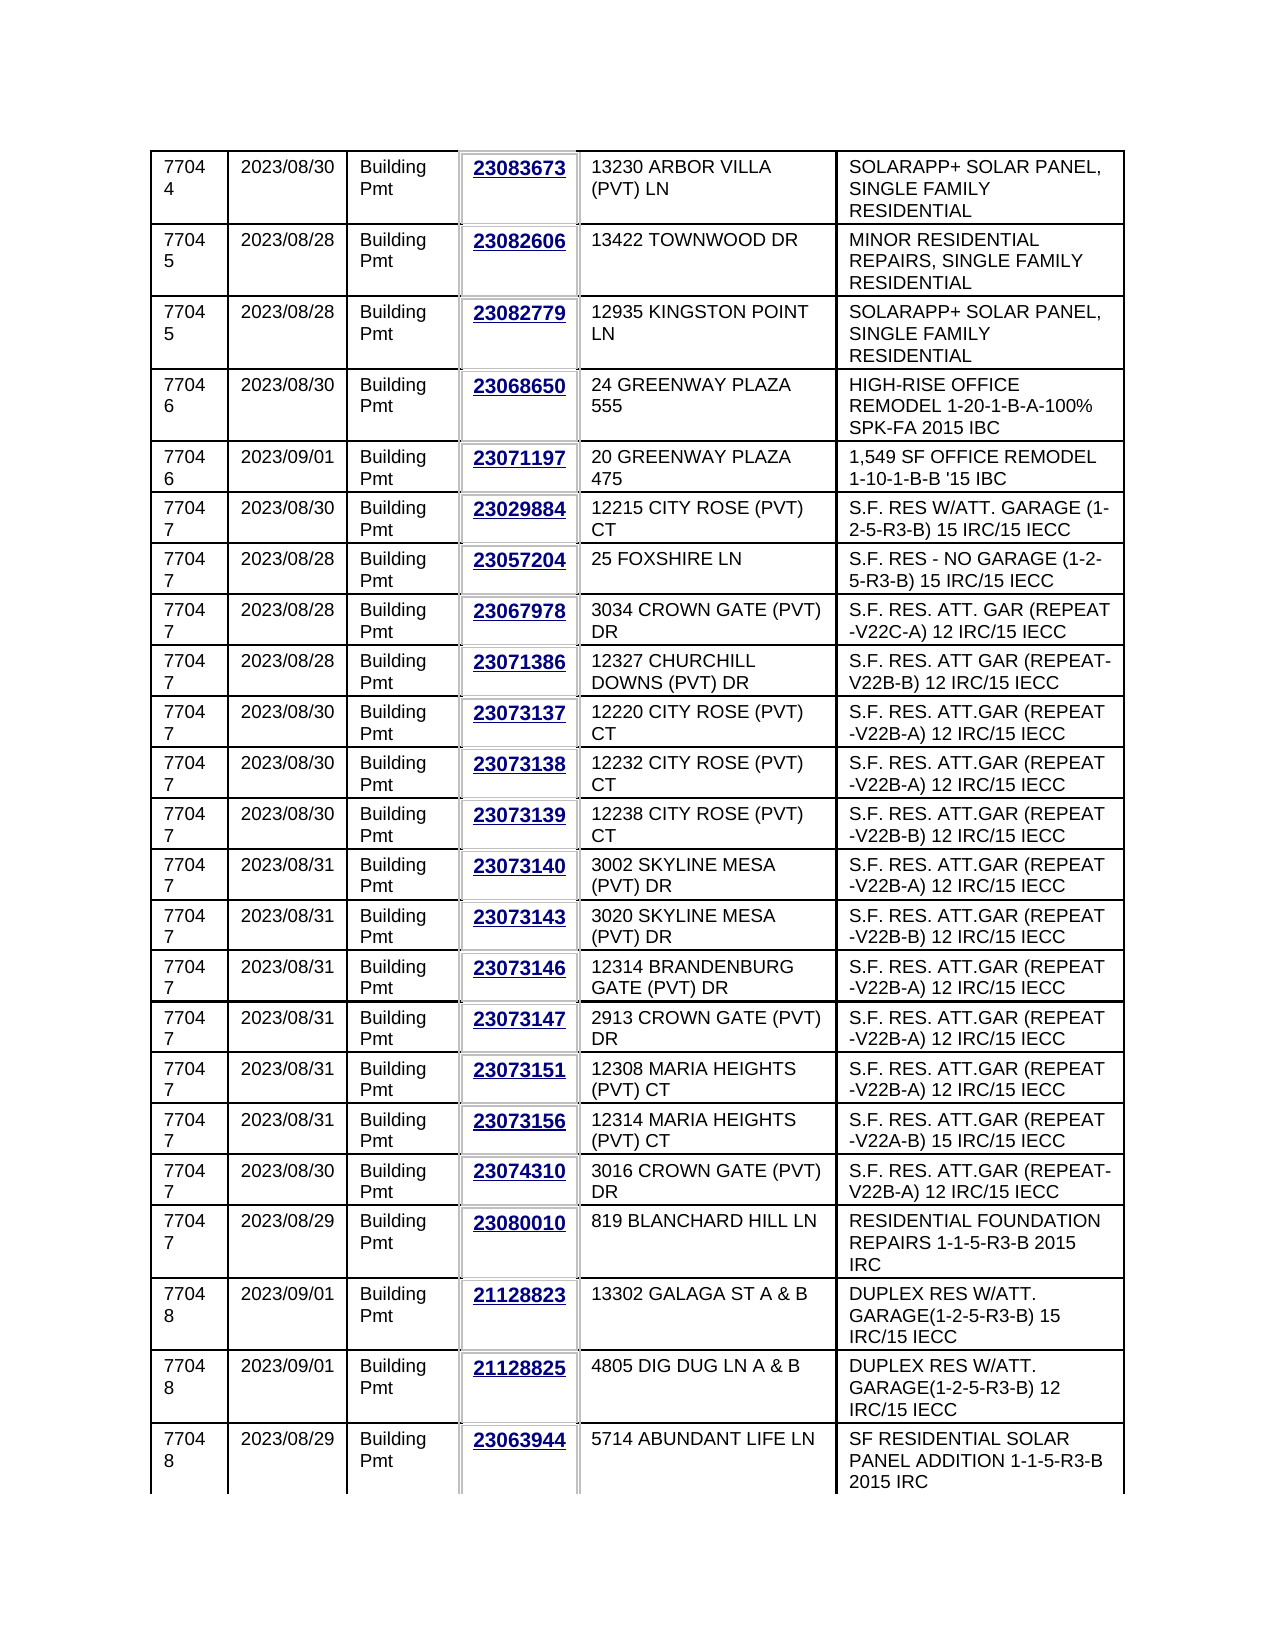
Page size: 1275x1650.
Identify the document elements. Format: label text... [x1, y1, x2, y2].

table_cell 77047 [152, 850, 227, 898]
table_cell S.F. RES. ATT.GAR (REPEAT -V22B-A) 12 IRC/15 IECC [838, 1053, 1123, 1102]
table_cell 3016 CROWN GATE (PVT) DR [581, 1155, 835, 1204]
table_cell 23083673 [463, 155, 576, 222]
table_cell 2023/08/28 [229, 225, 346, 295]
table_cell 2023/08/30 [229, 370, 346, 440]
table_cell SOLARAPP+ SOLAR PANEL, SINGLE FAMILY RESIDENTIAL [838, 297, 1123, 367]
table_cell Building Pmt [348, 1206, 458, 1277]
table_cell S.F. RES. ATT.GAR (REPEAT -V22B-A) 12 IRC/15 IECC [838, 697, 1123, 746]
table_cell 77047 [152, 951, 227, 1000]
table_cell 2023/08/30 [229, 748, 346, 797]
table_cell Building Pmt [348, 1351, 458, 1422]
table_cell 12238 CITY ROSE (PVT) CT [581, 799, 835, 847]
table_cell HIGH-RISE OFFICE REMODEL 1-20-1-B-A-100% SPK-FA 2015 IBC [838, 370, 1123, 440]
table_cell Building Pmt [348, 1003, 458, 1051]
table_cell 2023/08/28 [229, 544, 346, 593]
table_cell Building Pmt [348, 951, 458, 1000]
table_cell 13422 TOWNWOOD DR [581, 225, 835, 295]
table_cell Building Pmt [348, 1104, 458, 1153]
table_cell 77047 [152, 901, 227, 949]
table_cell 77047 [152, 595, 227, 644]
table_cell 2023/08/31 [229, 951, 346, 1000]
table_cell 23073138 [463, 750, 576, 797]
table_cell 21128823 [463, 1281, 576, 1349]
table_cell S.F. RES. ATT.GAR (REPEAT -V22B-A) 12 IRC/15 IECC [838, 748, 1123, 797]
table_cell 25 FOXSHIRE LN [581, 544, 835, 593]
table_cell 4805 DIG DUG LN A & B [581, 1351, 835, 1422]
table_cell 12308 MARIA HEIGHTS (PVT) CT [581, 1053, 835, 1102]
table_cell 12232 CITY ROSE (PVT) CT [581, 748, 835, 797]
table_cell Building Pmt [348, 225, 458, 295]
table_cell 23073156 [463, 1107, 576, 1153]
table_cell 12327 CHURCHILL DOWNS (PVT) DR [581, 646, 835, 695]
table_cell 77045 [152, 225, 227, 295]
table_cell DUPLEX RES W/ATT. GARAGE(1-2-5-R3-B) 12 IRC/15 IECC [838, 1351, 1123, 1422]
table_cell 23067978 [463, 598, 576, 644]
table_cell 23029884 [463, 496, 576, 542]
table_cell 2023/08/29 [229, 1206, 346, 1277]
table_cell 12215 CITY ROSE (PVT) CT [581, 493, 835, 542]
table_cell 5714 ABUNDANT LIFE LN [581, 1424, 835, 1494]
table_cell Building Pmt [348, 152, 458, 222]
table_cell DUPLEX RES W/ATT. GARAGE(1-2-5-R3-B) 15 IRC/15 IECC [838, 1279, 1123, 1349]
table_cell SF RESIDENTIAL SOLAR PANEL ADDITION 1-1-5-R3-B 2015 IRC [838, 1424, 1123, 1494]
table_cell 2023/08/31 [229, 1104, 346, 1153]
table_cell 77048 [152, 1424, 227, 1494]
table_cell 77045 [152, 297, 227, 367]
table_cell 23068650 [463, 372, 576, 440]
table_cell 77044 [152, 152, 227, 222]
table_cell Building Pmt [348, 297, 458, 367]
table_cell 2023/08/31 [229, 1003, 346, 1051]
table_cell 77046 [152, 442, 227, 491]
table_cell Building Pmt [348, 799, 458, 847]
table_cell S.F. RES - NO GARAGE (1-2-5-R3-B) 15 IRC/15 IECC [838, 544, 1123, 593]
table_cell 77047 [152, 799, 227, 847]
table_cell Building Pmt [348, 493, 458, 542]
table_cell 2023/08/30 [229, 493, 346, 542]
table_cell Building Pmt [348, 442, 458, 491]
table_cell 23082606 [463, 227, 576, 295]
table_cell Building Pmt [348, 544, 458, 593]
table_cell 12314 MARIA HEIGHTS (PVT) CT [581, 1104, 835, 1153]
table_cell 2023/08/28 [229, 646, 346, 695]
table_cell 77047 [152, 493, 227, 542]
table_cell 77047 [152, 1053, 227, 1102]
table_cell RESIDENTIAL FOUNDATION REPAIRS 1-1-5-R3-B 2015 IRC [838, 1206, 1123, 1277]
table_cell Building Pmt [348, 850, 458, 898]
table_cell 2023/08/28 [229, 297, 346, 367]
table_cell 77047 [152, 748, 227, 797]
table_cell Building Pmt [348, 697, 458, 746]
table_cell 23074310 [463, 1158, 576, 1204]
table_cell S.F. RES W/ATT. GARAGE (1-2-5-R3-B) 15 IRC/15 IECC [838, 493, 1123, 542]
table_cell S.F. RES. ATT.GAR (REPEAT -V22B-A) 12 IRC/15 IECC [838, 951, 1123, 1000]
table_cell 20 GREENWAY PLAZA 475 [581, 442, 835, 491]
table_cell S.F. RES. ATT.GAR (REPEAT -V22B-B) 12 IRC/15 IECC [838, 901, 1123, 949]
table_cell 13230 ARBOR VILLA (PVT) LN [581, 152, 835, 222]
table_cell 23071386 [463, 648, 576, 695]
table_cell 12935 KINGSTON POINT LN [581, 297, 835, 367]
table_cell 2023/08/29 [229, 1424, 346, 1494]
table_cell SOLARAPP+ SOLAR PANEL, SINGLE FAMILY RESIDENTIAL [838, 152, 1123, 222]
table_cell 2023/08/31 [229, 901, 346, 949]
table_cell S.F. RES. ATT.GAR (REPEAT-V22B-A) 12 IRC/15 IECC [838, 1155, 1123, 1204]
table_cell S.F. RES. ATT.GAR (REPEAT -V22A-B) 15 IRC/15 IECC [838, 1104, 1123, 1153]
table_cell 12314 BRANDENBURG GATE (PVT) DR [581, 951, 835, 1000]
table_cell 1,549 SF OFFICE REMODEL 1-10-1-B-B '15 IBC [838, 442, 1123, 491]
table_cell 23073143 [463, 903, 576, 949]
table_cell 77047 [152, 1206, 227, 1277]
table_cell 24 GREENWAY PLAZA 555 [581, 370, 835, 440]
table_cell 819 BLANCHARD HILL LN [581, 1206, 835, 1277]
table_cell MINOR RESIDENTIAL REPAIRS, SINGLE FAMILY RESIDENTIAL [838, 225, 1123, 295]
table_cell 77047 [152, 1003, 227, 1051]
table_cell 12220 CITY ROSE (PVT) CT [581, 697, 835, 746]
table_cell 77047 [152, 544, 227, 593]
table_cell 77048 [152, 1351, 227, 1422]
table_cell 23057204 [463, 547, 576, 593]
table_cell Building Pmt [348, 748, 458, 797]
table_cell 77047 [152, 646, 227, 695]
table_cell S.F. RES. ATT. GAR (REPEAT -V22C-A) 12 IRC/15 IECC [838, 595, 1123, 644]
table_cell 3002 SKYLINE MESA (PVT) DR [581, 850, 835, 898]
table_cell Building Pmt [348, 595, 458, 644]
table_cell 23082779 [463, 300, 576, 367]
table_cell 2023/08/28 [229, 595, 346, 644]
table_cell Building Pmt [348, 901, 458, 949]
table_cell 77046 [152, 370, 227, 440]
table_cell 77047 [152, 1155, 227, 1204]
table_cell Building Pmt [348, 370, 458, 440]
table_cell 3020 SKYLINE MESA (PVT) DR [581, 901, 835, 949]
table_cell 3034 CROWN GATE (PVT) DR [581, 595, 835, 644]
table_cell 77047 [152, 1104, 227, 1153]
table_cell S.F. RES. ATT GAR (REPEAT-V22B-B) 12 IRC/15 IECC [838, 646, 1123, 695]
table_cell Building Pmt [348, 1155, 458, 1204]
table_cell 23063944 [463, 1426, 576, 1494]
table_cell S.F. RES. ATT.GAR (REPEAT -V22B-B) 12 IRC/15 IECC [838, 799, 1123, 847]
table_cell 2023/09/01 [229, 1279, 346, 1349]
table_cell 23080010 [463, 1209, 576, 1277]
table_cell S.F. RES. ATT.GAR (REPEAT -V22B-A) 12 IRC/15 IECC [838, 850, 1123, 898]
table_cell Building Pmt [348, 1053, 458, 1102]
table_cell Building Pmt [348, 1424, 458, 1494]
table_cell 77048 [152, 1279, 227, 1349]
table_cell 13302 GALAGA ST A & B [581, 1279, 835, 1349]
table_cell 77047 [152, 697, 227, 746]
table_cell 23073147 [463, 1005, 576, 1051]
table_cell 2023/09/01 [229, 1351, 346, 1422]
table_cell 21128825 [463, 1354, 576, 1422]
table_cell 2023/08/31 [229, 850, 346, 898]
table_cell 23073140 [463, 852, 576, 898]
table_cell 2023/08/30 [229, 1155, 346, 1204]
table_cell 2023/08/31 [229, 1053, 346, 1102]
table_cell 23071197 [463, 445, 576, 491]
table_cell Building Pmt [348, 646, 458, 695]
table_cell 23073151 [463, 1056, 576, 1102]
table_cell 2913 CROWN GATE (PVT) DR [581, 1003, 835, 1051]
table_cell Building Pmt [348, 1279, 458, 1349]
table_cell 2023/08/30 [229, 697, 346, 746]
table_cell 2023/08/30 [229, 799, 346, 847]
table_cell 23073146 [463, 954, 576, 1000]
table_cell S.F. RES. ATT.GAR (REPEAT -V22B-A) 12 IRC/15 IECC [838, 1003, 1123, 1051]
table_cell 2023/09/01 [229, 442, 346, 491]
table_cell 2023/08/30 [229, 152, 346, 222]
table_cell 23073137 [463, 700, 576, 746]
table_cell 23073139 [463, 801, 576, 847]
